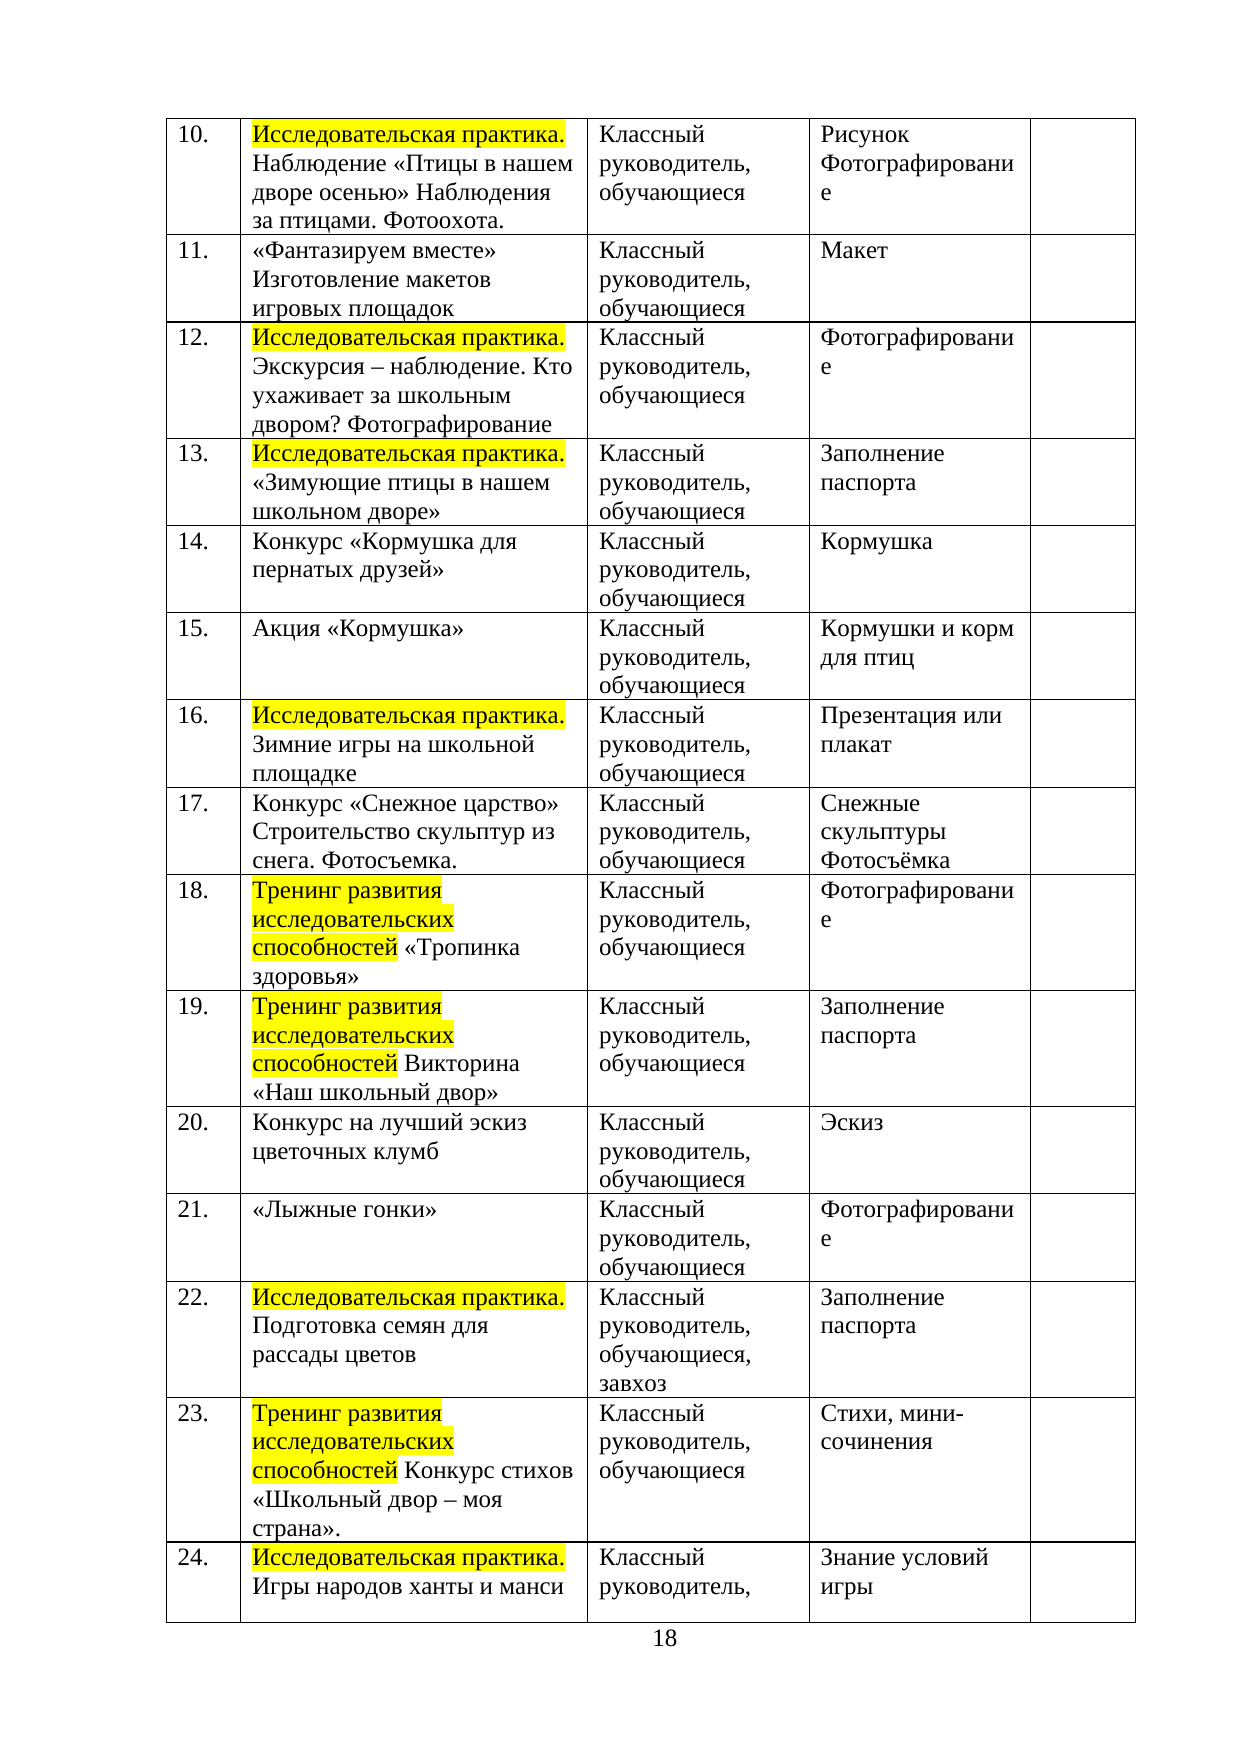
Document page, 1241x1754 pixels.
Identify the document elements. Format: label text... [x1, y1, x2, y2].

table_cell [167, 788, 240, 874]
table_cell Классный руководитель, обучающиеся [588, 613, 809, 699]
table_cell [167, 875, 240, 990]
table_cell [241, 1543, 587, 1622]
table_cell Акция «Кормушка» [241, 613, 587, 699]
table_cell Тренинг развития исследовательских способностей «Тропинка здоровья» [241, 875, 587, 990]
table_cell Классный руководитель, обучающиеся [588, 991, 809, 1106]
table_cell [1031, 1543, 1135, 1622]
table_cell «Лыжные гонки» [241, 1194, 587, 1281]
table_cell Кормушки и корм для птиц [810, 613, 1030, 699]
table_cell Презентация или плакат [810, 700, 1030, 787]
table_cell [1031, 235, 1135, 321]
table_cell [167, 1282, 240, 1397]
table_cell Рисунок Фотографирование [810, 119, 1030, 234]
table_cell Исследовательская практика. Зимние игры на школьной площадке [241, 700, 587, 787]
table_cell Классный руководитель, обучающиеся [588, 875, 809, 990]
table_cell [1031, 1282, 1135, 1397]
table_cell [167, 991, 240, 1106]
table_cell [1031, 439, 1135, 525]
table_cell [588, 119, 809, 234]
table_cell Заполнение паспорта [810, 991, 1030, 1106]
table_cell Конкурс на лучший эскиз цветочных клумб [241, 1107, 587, 1193]
table_cell Классный руководитель, обучающиеся [588, 439, 809, 525]
table_cell [1031, 526, 1135, 612]
table_cell Кормушка [810, 526, 1030, 612]
table_cell [167, 1543, 240, 1622]
table_cell Исследовательская практика. Экскурсия – наблюдение. Кто ухаживает за школьным двором? Фотографирование [241, 323, 587, 437]
table_cell [167, 526, 240, 612]
table_cell [167, 1107, 240, 1193]
table_cell Классный руководитель, обучающиеся [588, 323, 809, 437]
table_cell [167, 119, 240, 234]
table_cell Классный руководитель, обучающиеся [588, 235, 809, 321]
table_cell [1031, 1398, 1135, 1541]
table_cell [1031, 119, 1135, 234]
table_cell Стихи, мини-сочинения [810, 1398, 1030, 1541]
table_cell Макет [810, 235, 1030, 321]
table_cell Конкурс «Кормушка для пернатых друзей» [241, 526, 587, 612]
table_cell Заполнение паспорта [810, 1282, 1030, 1397]
table_cell [167, 439, 240, 525]
table_cell [167, 1194, 240, 1281]
table_cell Заполнение паспорта [810, 439, 1030, 525]
table_cell «Фантазируем вместе» Изготовление макетов игровых площадок [241, 235, 587, 321]
table_cell [167, 235, 240, 321]
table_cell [588, 1543, 809, 1622]
table_cell [167, 613, 240, 699]
table_cell [167, 1398, 240, 1541]
table_cell Классный руководитель, обучающиеся [588, 788, 809, 874]
table_cell [1031, 1107, 1135, 1193]
table_cell Знание условий игры [810, 1543, 1030, 1622]
table_cell Тренинг развития исследовательских способностей Викторина «Наш школьный двор» [241, 991, 587, 1106]
table_cell Фотографирование [810, 1194, 1030, 1281]
table_cell Фотографирование [810, 323, 1030, 437]
table_cell Тренинг развития исследовательских способностей Конкурс стихов «Школьный двор – моя страна». [241, 1398, 587, 1541]
table_cell Классный руководитель, обучающиеся [588, 1194, 809, 1281]
table_cell [1031, 875, 1135, 990]
table_cell Исследовательская практика. «Зимующие птицы в нашем школьном дворе» [241, 439, 587, 525]
table_cell [1031, 700, 1135, 787]
table_cell Исследовательская практика. Наблюдение «Птицы в нашем дворе осенью» Наблюдения за птицами. Фотоохота. [241, 119, 587, 234]
table_cell [1031, 788, 1135, 874]
table_cell Эскиз [810, 1107, 1030, 1193]
table_cell [1031, 991, 1135, 1106]
table_cell [167, 700, 240, 787]
table_cell Классный руководитель, обучающиеся, завхоз [588, 1282, 809, 1397]
table_cell Классный руководитель, обучающиеся [588, 526, 809, 612]
table_cell [1031, 613, 1135, 699]
table_cell Конкурс «Снежное царство» Строительство скульптур из снега. Фотосъемка. [241, 788, 587, 874]
table_cell Исследовательская практика. Подготовка семян для рассады цветов [241, 1282, 587, 1397]
table_cell [1031, 323, 1135, 437]
table_cell Снежные скульптуры Фотосъёмка [810, 788, 1030, 874]
table_cell Классный руководитель, обучающиеся [588, 1107, 809, 1193]
table_cell [167, 323, 240, 437]
table_cell Классный руководитель, обучающиеся [588, 700, 809, 787]
table_cell [1031, 1194, 1135, 1281]
table_cell Классный руководитель, обучающиеся [588, 1398, 809, 1541]
table_cell Фотографирование [810, 875, 1030, 990]
